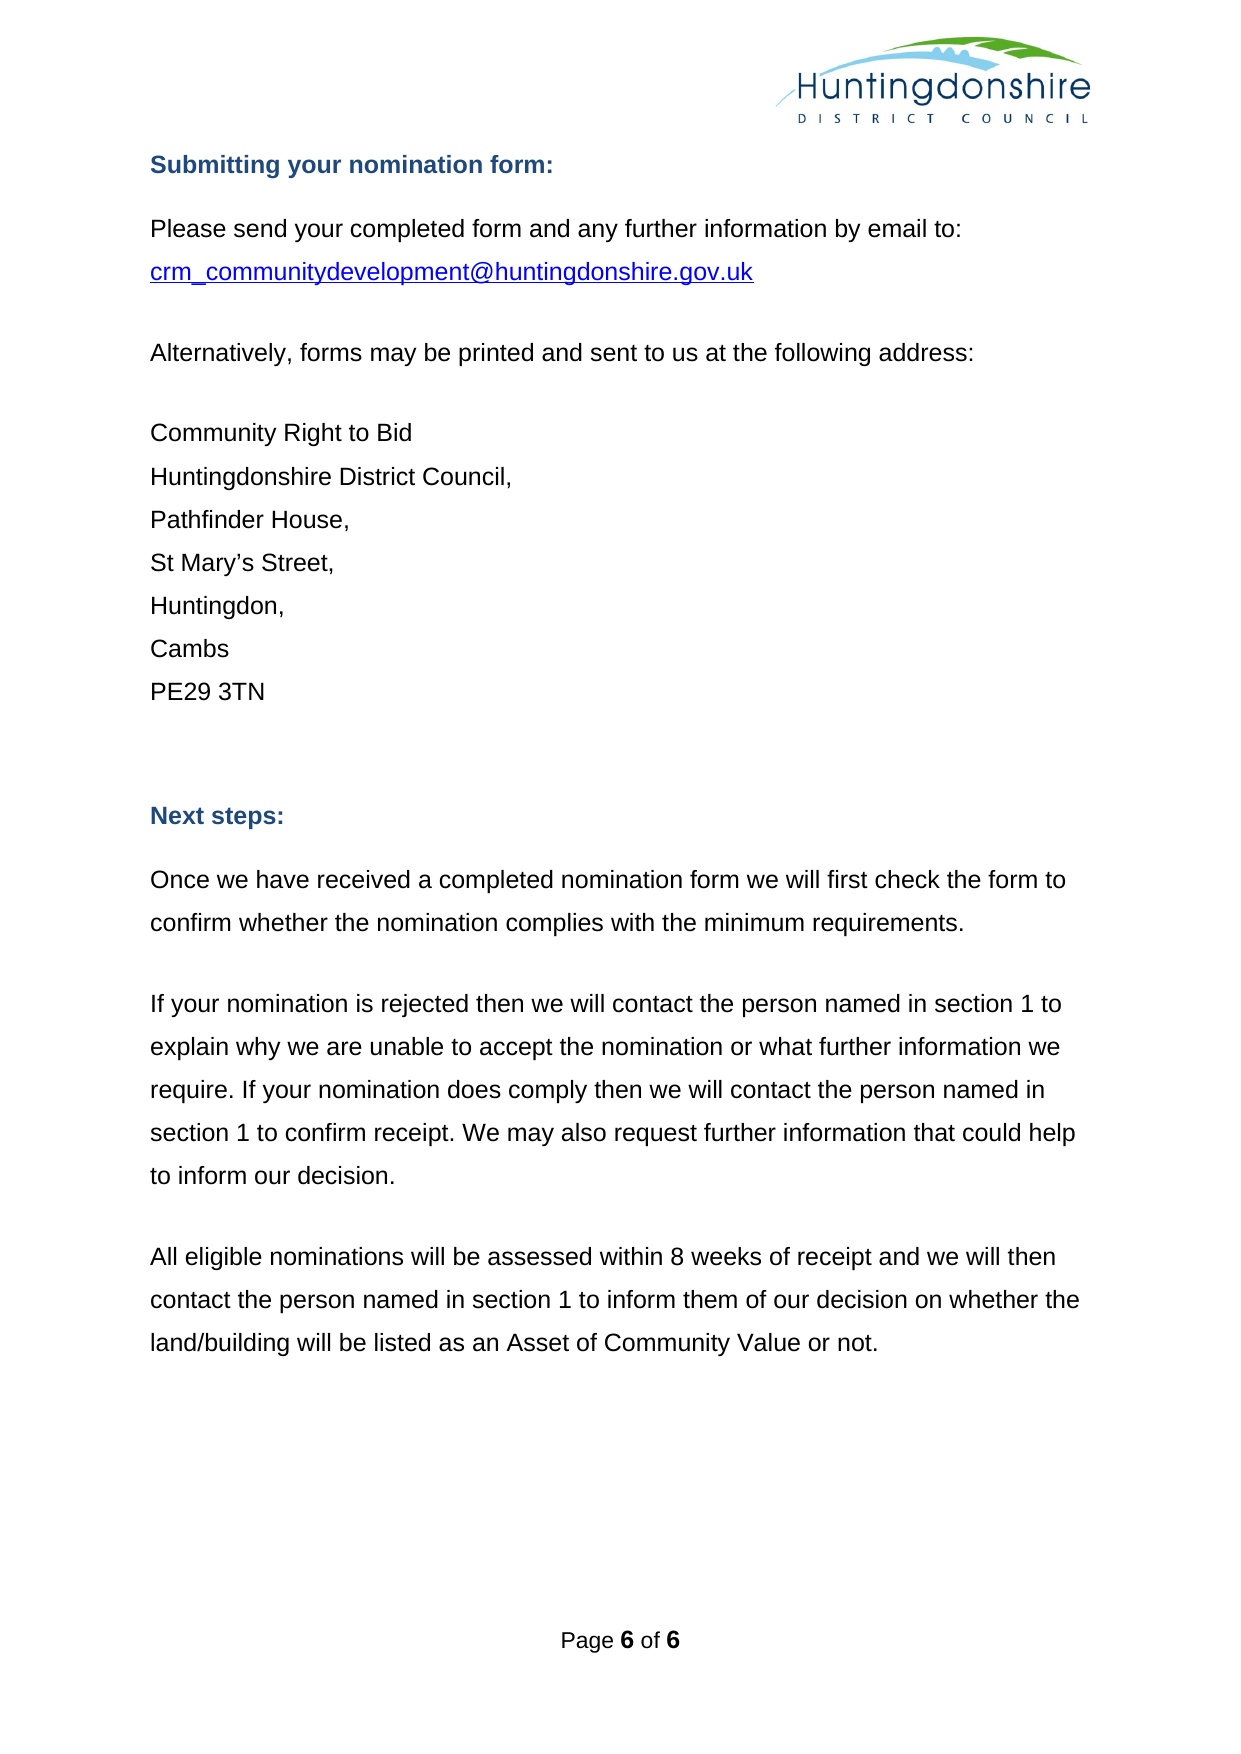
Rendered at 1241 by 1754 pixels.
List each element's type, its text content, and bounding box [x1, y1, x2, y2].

subtitle Submitting your nomination form: [150, 150, 1090, 179]
picture [774, 35, 1091, 124]
text Alternatively, forms may be printed and sent to us at the following address: [150, 338, 1090, 366]
text Please send your completed form and any further information by email to: crm_communitydevelopment@huntingdonshire.gov.uk [150, 214, 1090, 286]
text Pathfinder House, [150, 504, 1090, 533]
text Once we have received a completed nomination form we will first check the form to confirm whether the nomination complies with the minimum requirements. [150, 865, 1090, 937]
text Huntingdonshire District Council, [150, 461, 1090, 490]
text Huntingdon, [150, 591, 1090, 619]
text St Mary’s Street, [150, 548, 1090, 576]
text PE29 3TN [150, 677, 1090, 706]
text If your nomination is rejected then we will contact the person named in section 1 to explain why we are unable to accept the nomination or what further information we require. If your nomination does comply then we will contact the person named in section 1 to confirm receipt. We may also request further information that could help to inform our decision. [150, 988, 1090, 1190]
text Cambs [150, 634, 1090, 663]
text All eligible nominations will be assessed within 8 weeks of receipt and we will then contact the person named in section 1 to inform them of our decision on whether the land/building will be listed as an Asset of Community Value or not. [150, 1242, 1090, 1357]
subtitle Next steps: [150, 801, 1090, 829]
text Community Right to Bid [150, 418, 1090, 447]
